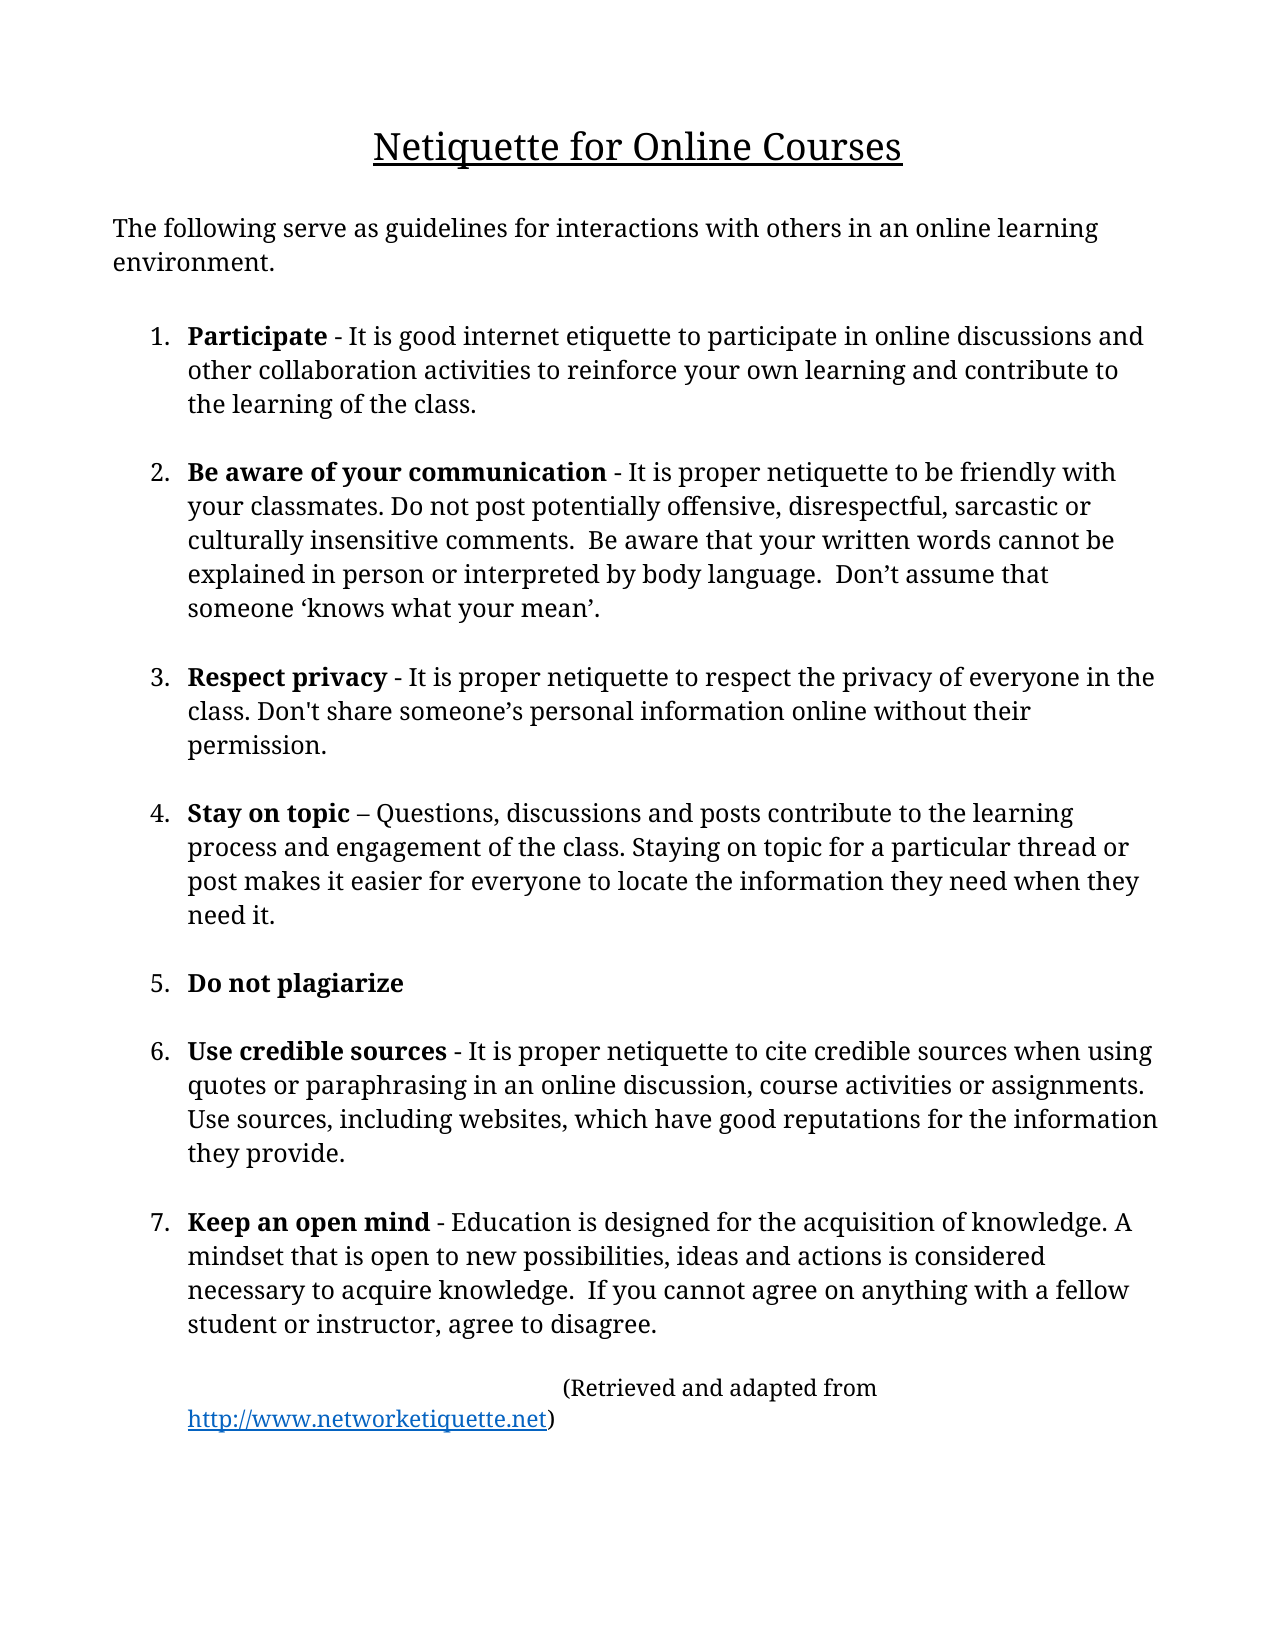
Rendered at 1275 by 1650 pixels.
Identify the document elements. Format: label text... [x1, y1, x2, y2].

list Participate - It is good internet etiquette to participate in online discussions and other collaboration activities to reinforce your own learning and contribute to the learning of the class. [150, 318, 1162, 421]
list Do not plagiarize [150, 966, 1162, 1000]
list (Retrieved and adapted from http://www.networketiquette.net) [187, 1372, 1162, 1434]
list Stay on topic – Questions, discussions and posts contribute to the learning process and engagement of the class. Staying on topic for a particular thread or post makes it easier for everyone to locate the information they need when they need it. [150, 795, 1162, 932]
list Be aware of your communication - It is proper netiquette to be friendly with your classmates. Do not post potentially offensive, disrespectful, sarcastic or culturally insensitive comments. Be aware that your written words cannot be explained in person or interpreted by body language. Don’t assume that someone ‘knows what your mean’. [150, 455, 1162, 625]
list Keep an open mind - Education is designed for the acquisition of knowledge. A mindset that is open to new possibilities, ideas and actions is considered necessary to acquire knowledge. If you cannot agree on anything with a fellow student or instructor, agree to disagree. [150, 1204, 1162, 1340]
list Respect privacy - It is proper netiquette to respect the privacy of everyone in the class. Don't share someone’s personal information online without their permission. [150, 659, 1162, 761]
text Netiquette for Online Courses [112, 120, 1162, 171]
list Use credible sources - It is proper netiquette to cite credible sources when using quotes or paraphrasing in an online discussion, course activities or assignments. Use sources, including websites, which have good reputations for the information they provide. [150, 1034, 1162, 1170]
text The following serve as guidelines for interactions with others in an online learning environment. [112, 211, 1162, 279]
